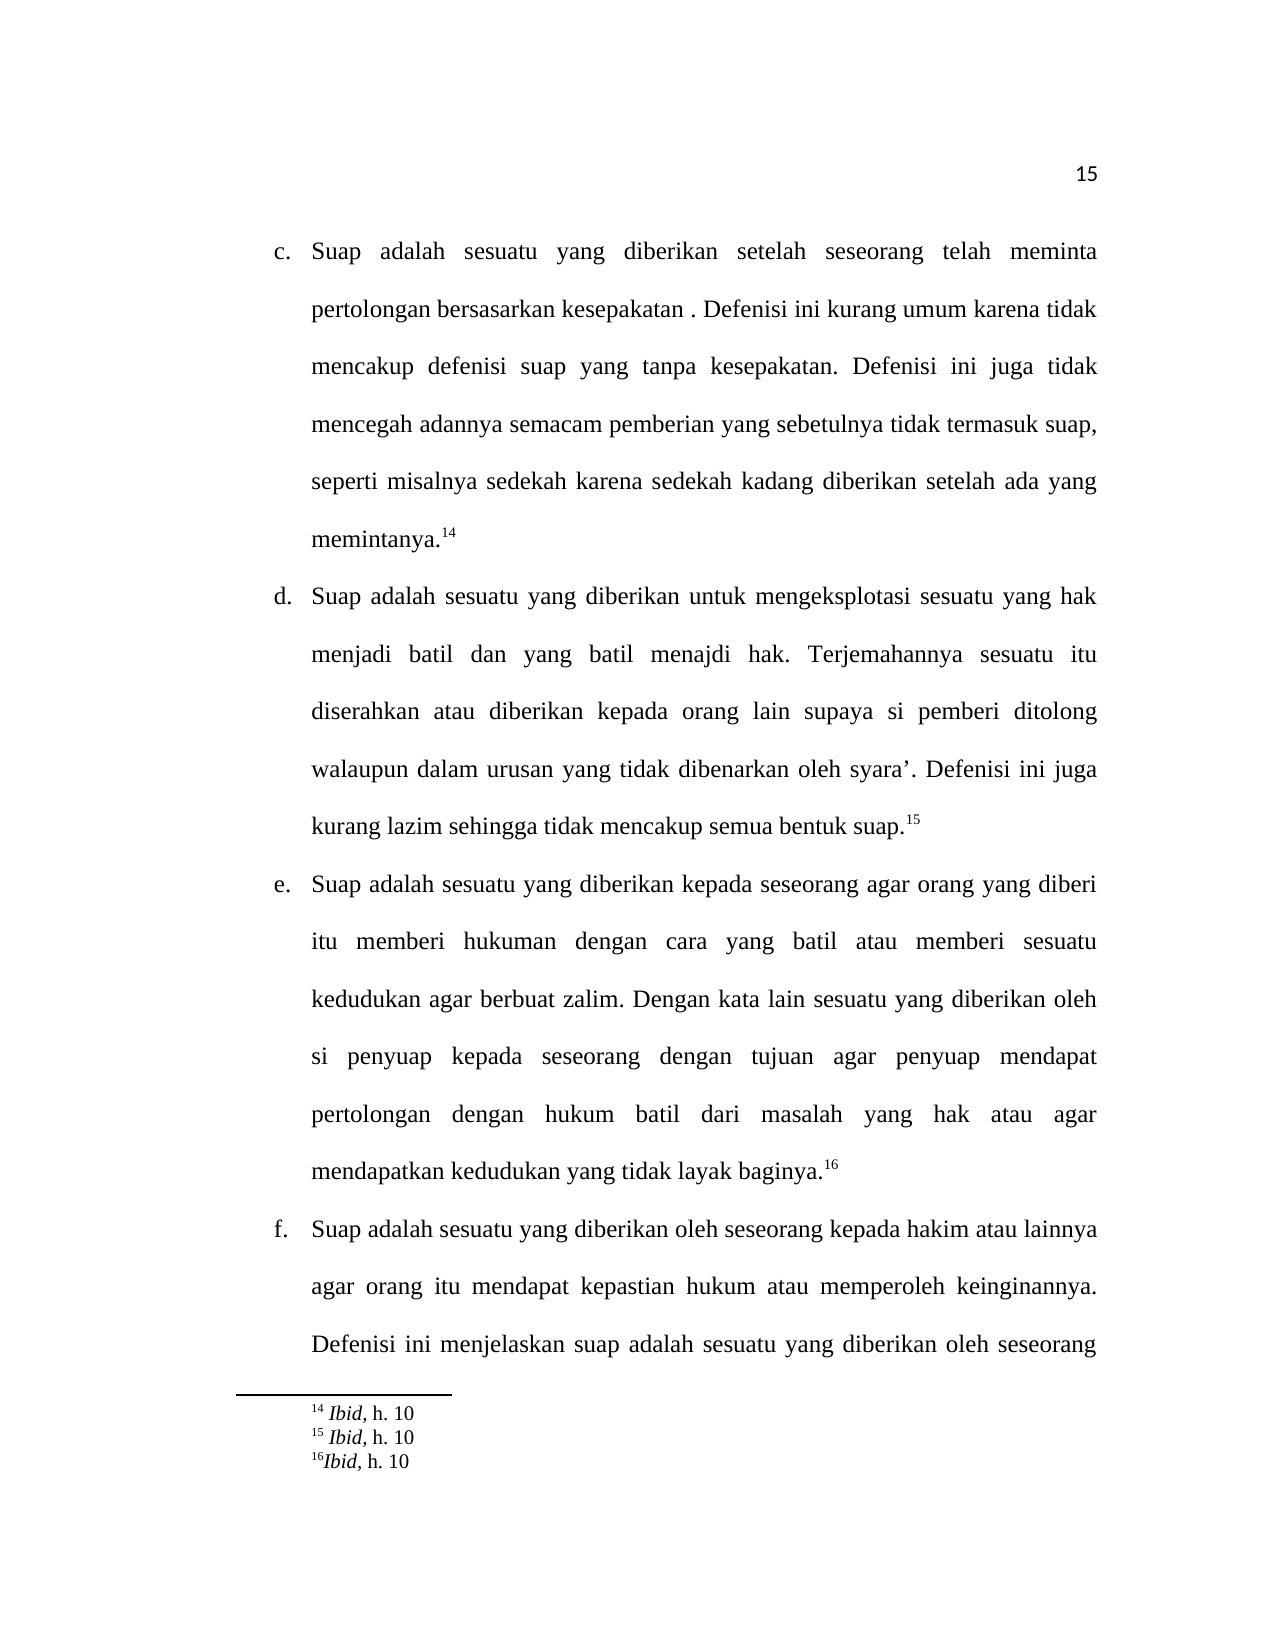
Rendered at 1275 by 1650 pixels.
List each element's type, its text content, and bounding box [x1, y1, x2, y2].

list Suap adalah sesuatu yang diberikan setelah seseorang telah meminta pertolongan bersasarkan kesepakatan . Defenisi ini kurang umum karena tidak mencakup defenisi suap yang tanpa kesepakatan. Defenisi ini juga tidak mencegah adannya semacam pemberian yang sebetulnya tidak termasuk suap, seperti misalnya sedekah karena sedekah kadang diberikan setelah ada yang memintanya. [274, 236, 1098, 552]
list Suap adalah sesuatu yang diberikan untuk mengeksplotasi sesuatu yang hak menjadi batil dan yang batil menajdi hak. Terjemahannya sesuatu itu diserahkan atau diberikan kepada orang lain supaya si pemberi ditolong walaupun dalam urusan yang tidak dibenarkan oleh syara’. Defenisi ini juga kurang lazim sehingga tidak mencakup semua bentuk suap. [274, 581, 1098, 840]
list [274, 1214, 1098, 1357]
list Suap adalah sesuatu yang diberikan kepada seseorang agar orang yang diberi itu memberi hukuman dengan cara yang batil atau memberi sesuatu kedudukan agar berbuat zalim. Dengan kata lain sesuatu yang diberikan oleh si penyuap kepada seseorang dengan tujuan agar penyuap mendapat pertolongan dengan hukum batil dari masalah yang hak atau agar mendapatkan kedudukan yang tidak layak baginya. [274, 869, 1098, 1185]
